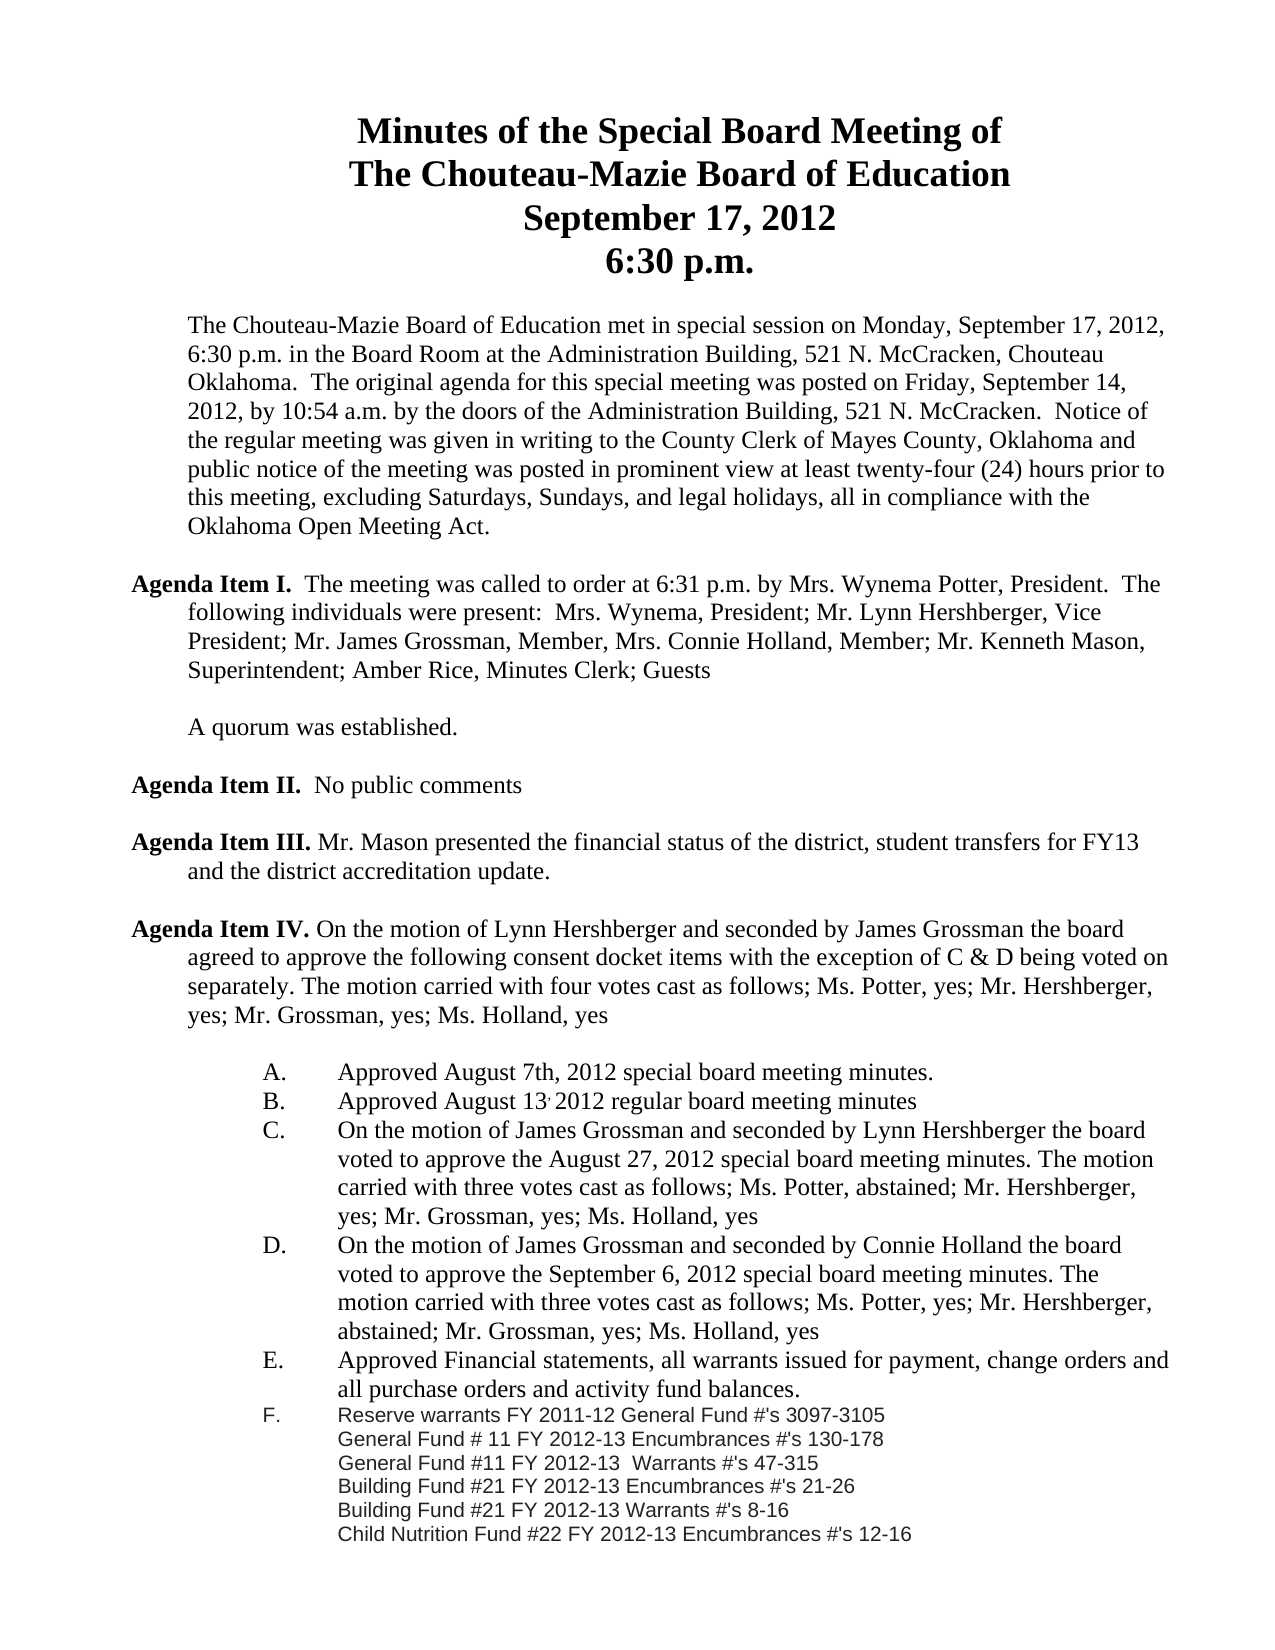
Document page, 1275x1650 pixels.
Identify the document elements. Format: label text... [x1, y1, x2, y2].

list On the motion of James Grossman and seconded by Connie Holland the board voted to approve the September 6, 2012 special board meeting minutes. The motion carried with three votes cast as follows; Ms. Potter, yes; Mr. Hershberger, abstained; Mr. Grossman, yes; Ms. Holland, yes [262, 1230, 1172, 1345]
text Minutes of the Special Board Meeting of [187, 109, 1172, 152]
list Reserve warrants FY 2011-12 General Fund #'s 3097-3105 [262, 1402, 1172, 1426]
text Agenda Item I. The meeting was called to order at 6:31 p.m. by Mrs. Wynema Potter, President. The following individuals were present: Mrs. Wynema, President; Mr. Lynn Hershberger, Vice President; Mr. James Grossman, Member, Mrs. Connie Holland, Member; Mr. Kenneth Mason, Superintendent; Amber Rice, Minutes Clerk; Guests [131, 569, 1172, 684]
text Building Fund #21 FY 2012-13 Warrants #'s 8-16 [262, 1498, 1172, 1522]
text The Chouteau-Mazie Board of Education [187, 152, 1172, 195]
text Agenda Item III. Mr. Mason presented the financial status of the district, student transfers for FY13 and the district accreditation update. [131, 827, 1172, 885]
list Approved Financial statements, all warrants issued for payment, change orders and all purchase orders and activity fund balances. [262, 1345, 1172, 1402]
text The Chouteau-Mazie Board of Education met in special session on Monday, September 17, 2012, 6:30 p.m. in the Board Room at the Administration Building, 521 N. McCracken, Chouteau Oklahoma. The original agenda for this special meeting was posted on Friday, September 14, 2012, by 10:54 a.m. by the doors of the Administration Building, 521 N. McCracken. Notice of the regular meeting was given in writing to the County Clerk of Mayes County, Oklahoma and public notice of the meeting was posted in prominent view at least twenty-four (24) hours prior to this meeting, excluding Saturdays, Sundays, and legal holidays, all in compliance with the Oklahoma Open Meeting Act. [187, 310, 1172, 540]
text A quorum was established. [187, 712, 1172, 741]
text General Fund #11 FY 2012-13 Warrants #'s 47-315 [262, 1450, 1172, 1474]
text Building Fund #21 FY 2012-13 Encumbrances #'s 21-26 [262, 1474, 1172, 1498]
list Approved August 13, 2012 regular board meeting minutes [262, 1086, 1172, 1115]
list Approved August 7th, 2012 special board meeting minutes. [262, 1057, 1172, 1086]
text Agenda Item IV. On the motion of Lynn Hershberger and seconded by James Grossman the board agreed to approve the following consent docket items with the exception of C & D being voted on separately. The motion carried with four votes cast as follows; Ms. Potter, yes; Mr. Hershberger, yes; Mr. Grossman, yes; Ms. Holland, yes [131, 914, 1172, 1029]
list On the motion of James Grossman and seconded by Lynn Hershberger the board voted to approve the August 27, 2012 special board meeting minutes. The motion carried with three votes cast as follows; Ms. Potter, abstained; Mr. Hershberger, yes; Mr. Grossman, yes; Ms. Holland, yes [262, 1115, 1172, 1230]
text September 17, 2012 [187, 195, 1172, 238]
text 6:30 p.m. [187, 238, 1172, 281]
text Child Nutrition Fund #22 FY 2012-13 Encumbrances #'s 12-16 [262, 1522, 1172, 1546]
text Agenda Item II. No public comments [131, 770, 1172, 799]
text General Fund # 11 FY 2012-13 Encumbrances #'s 130-178 [262, 1426, 1172, 1450]
